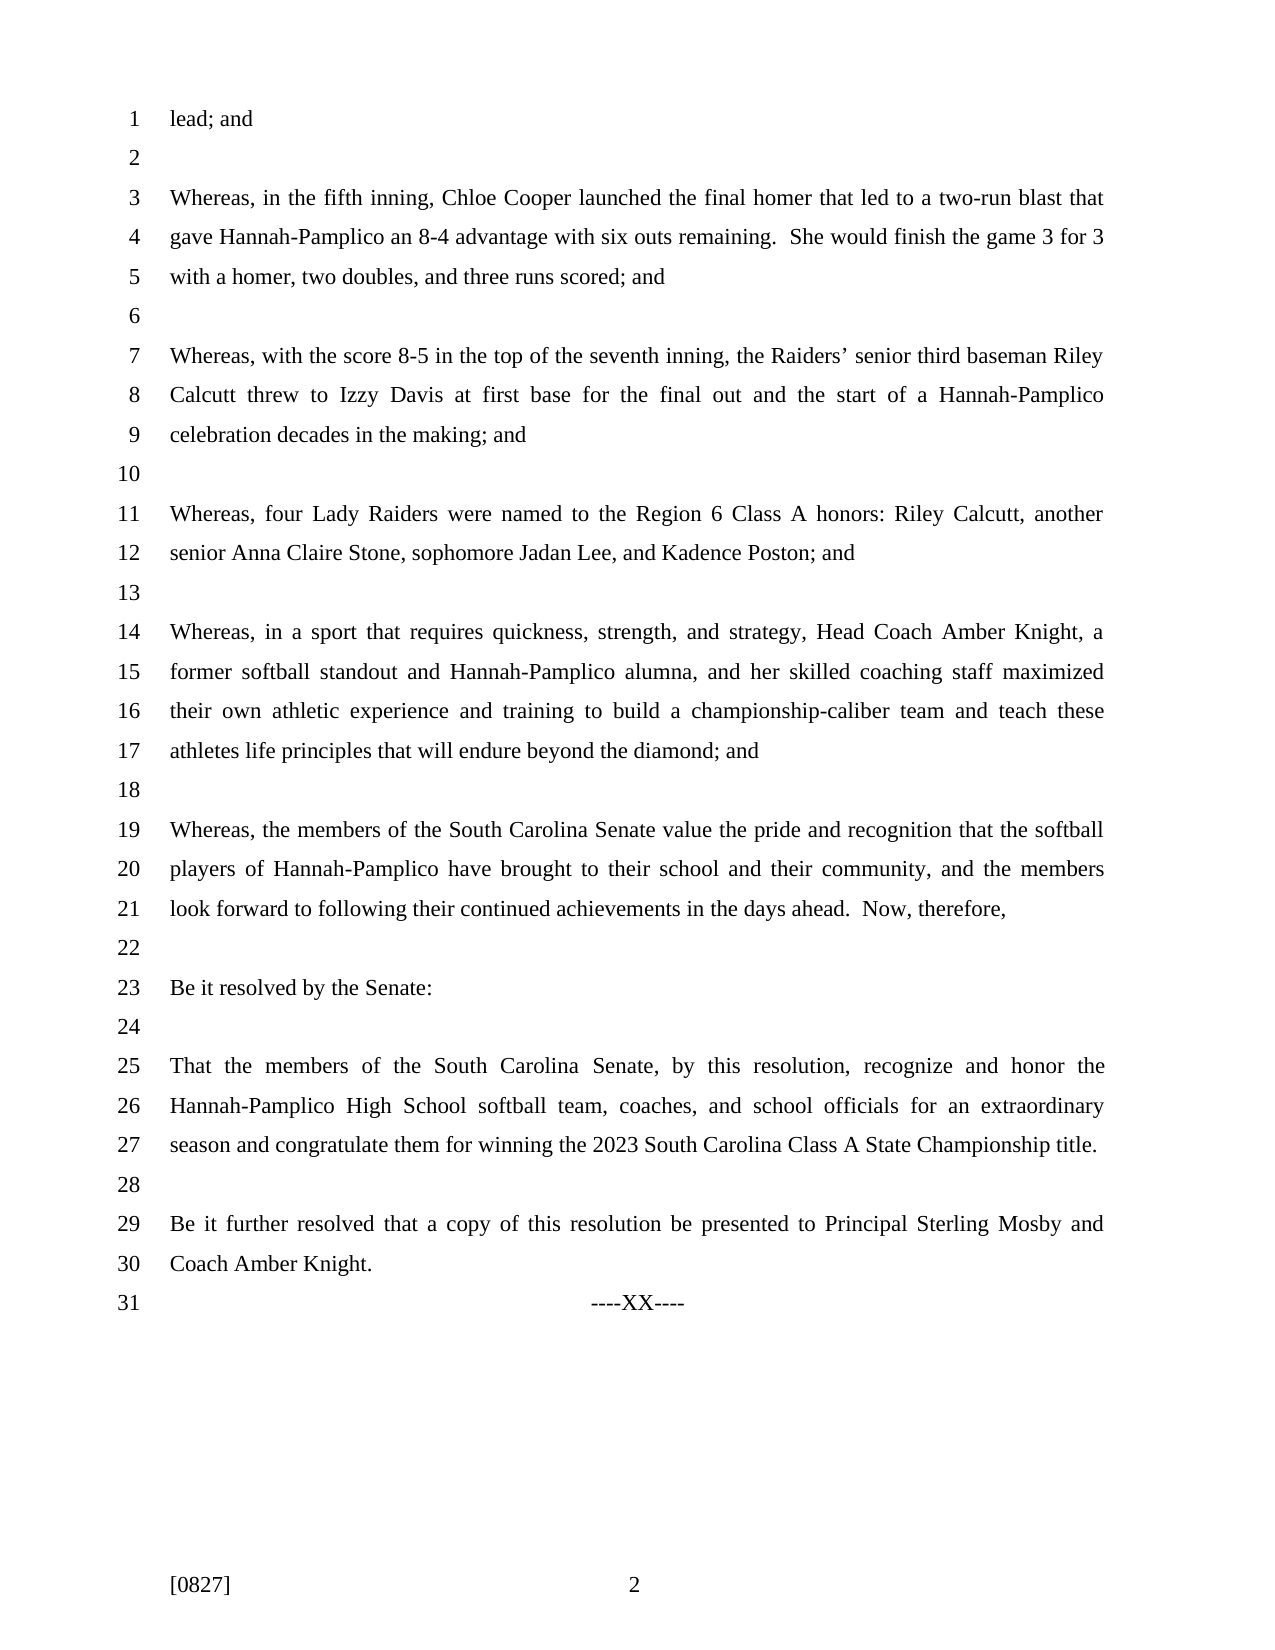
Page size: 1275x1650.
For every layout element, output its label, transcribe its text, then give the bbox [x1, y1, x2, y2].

text ----XX---- [169, 1289, 1106, 1316]
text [169, 105, 1106, 131]
text Whereas, in a sport that requires quickness, strength, and strategy, Head Coach Amber Knight, a former softball standout and Hannah-Pamplico alumna, and her skilled coaching staff maximized their own athletic experience and training to build a championship-caliber team and teach these athletes life principles that will endure beyond the diamond; and [169, 618, 1106, 763]
text Whereas, with the score 8-5 in the top of the seventh inning, the Raiders’ senior third baseman Riley Calcutt threw to Izzy Davis at first base for the final out and the start of a Hannah-Pamplico celebration decades in the making; and [169, 342, 1106, 447]
text Whereas, in the fifth inning, Chloe Cooper launched the final homer that led to a two-run blast that gave Hannah-Pamplico an 8-4 advantage with six outs remaining. She would finish the game 3 for 3 with a homer, two doubles, and three runs scored; and [169, 184, 1106, 289]
text Whereas, four Lady Raiders were named to the Region 6 Class A honors: Riley Calcutt, another senior Anna Claire Stone, sophomore Jadan Lee, and Kadence Poston; and [169, 500, 1106, 566]
text Be it resolved by the : [169, 973, 1106, 1000]
text Be it further resolved that a copy of this resolution be presented to Principal Sterling Mosby and Coach Amber Knight. [169, 1210, 1106, 1276]
text Whereas, the members of the South Carolina Senate value the pride and recognition that the softball players of Hannah-Pamplico have brought to their school and their community, and the members look forward to following their continued achievements in the days ahead. Now, therefore, [169, 816, 1106, 921]
text That the members of the South Carolina , by this resolution, recognize and honor the Hannah-Pamplico High School softball team, coaches, and school officials for an extraordinary season and congratulate them for winning the 2023 South Carolina Class A State Championship title. [169, 1052, 1106, 1158]
